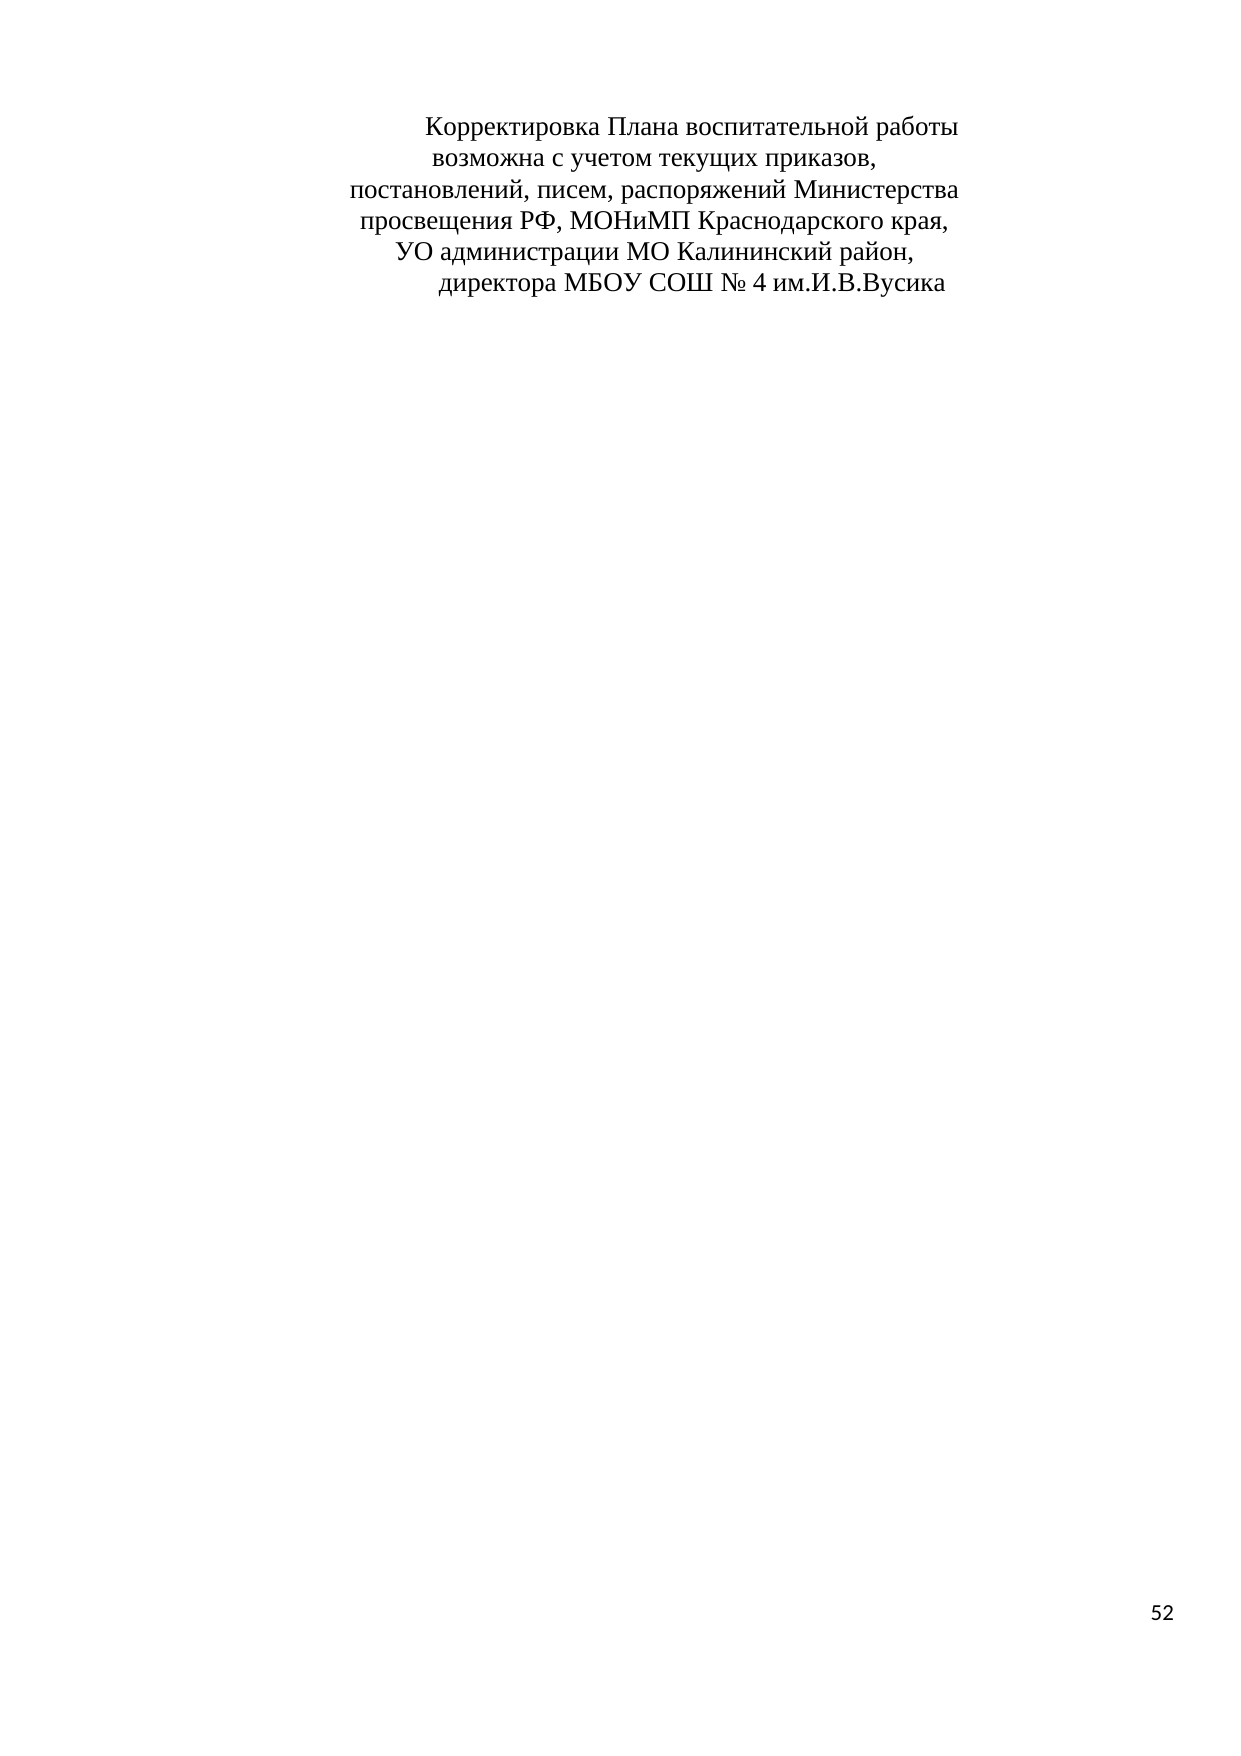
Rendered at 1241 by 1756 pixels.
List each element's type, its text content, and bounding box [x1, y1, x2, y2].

text директора МБОУ СОШ № 4 им.И.В.Вусика [347, 266, 962, 297]
text Корректировка Плана воспитательной работы возможна с учетом текущих приказов, постановлений, писем, распоряжений Министерства просвещения РФ, МОНиМП Краснодарского края, УО администрации МО Калининский район, [347, 110, 961, 266]
